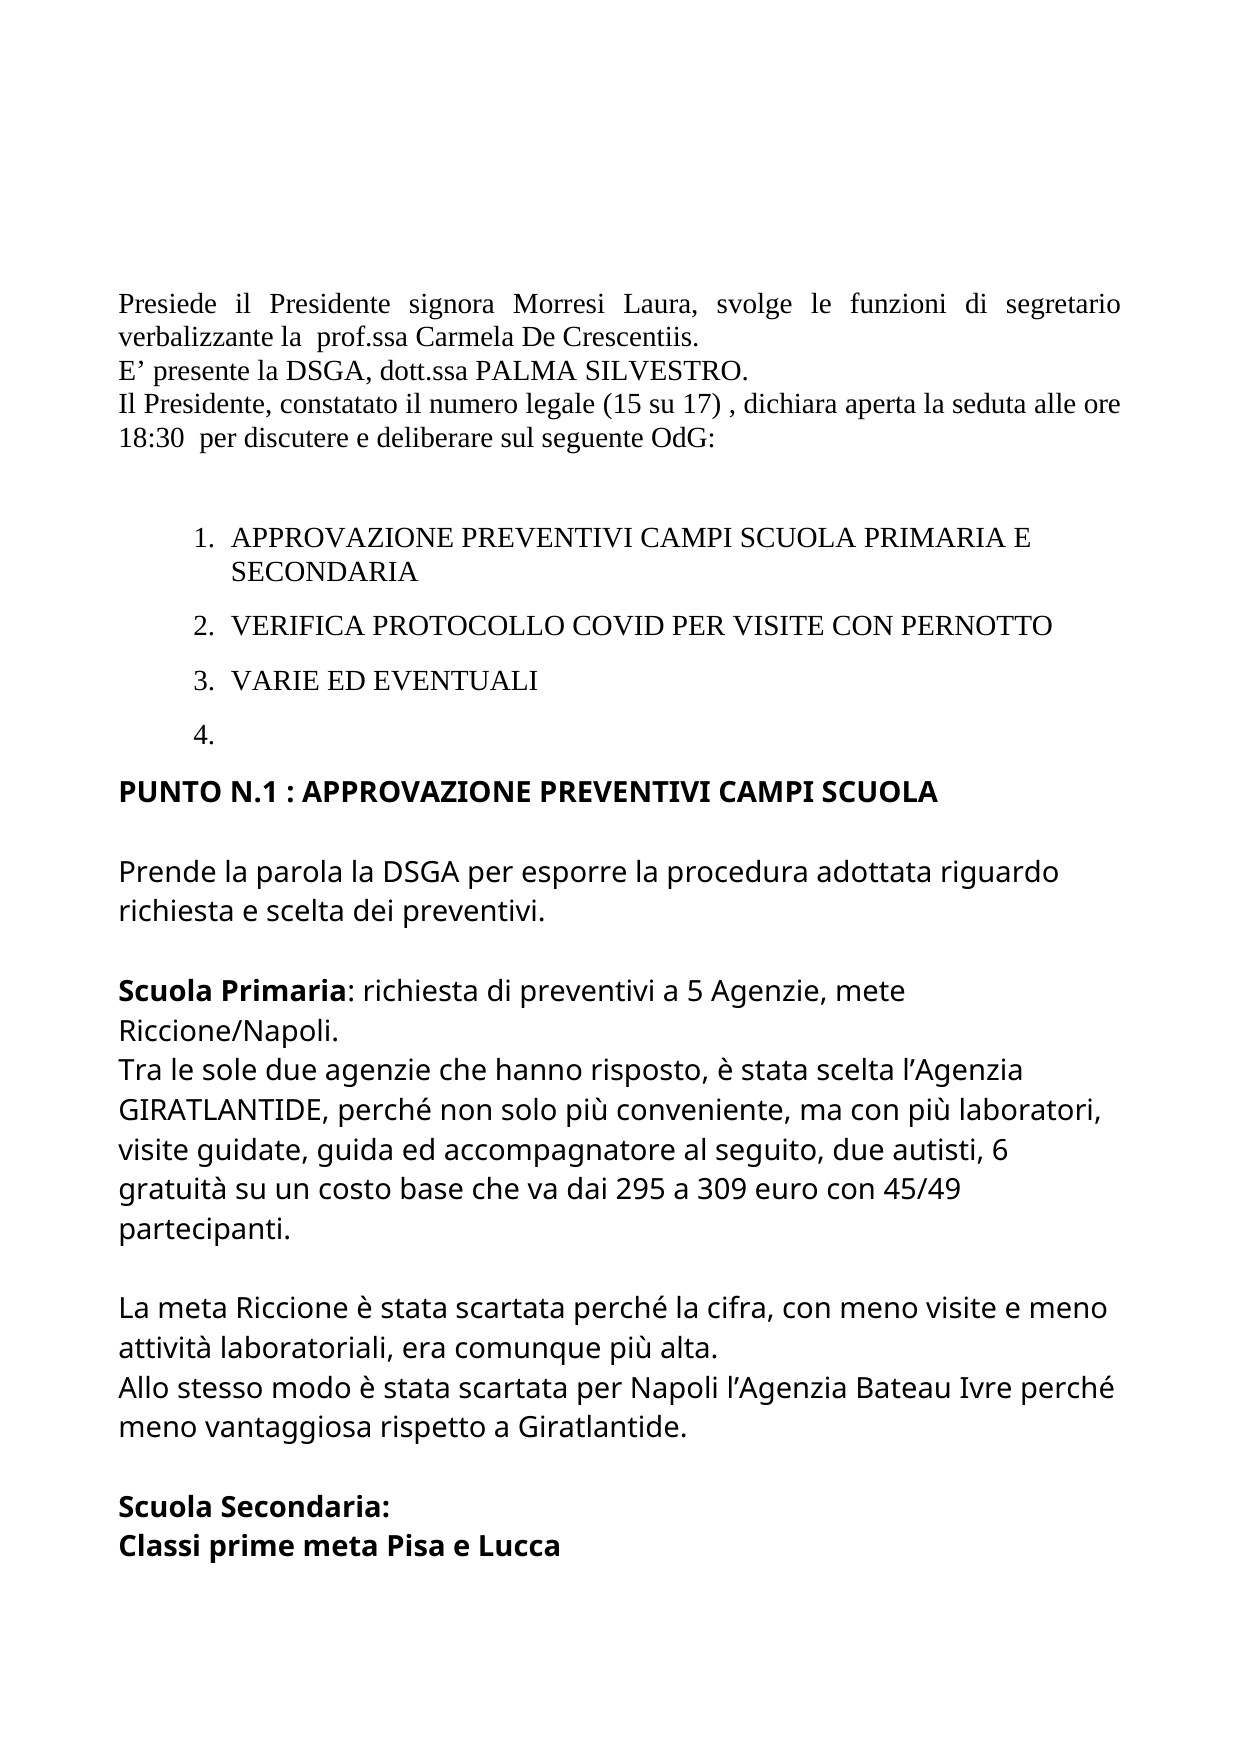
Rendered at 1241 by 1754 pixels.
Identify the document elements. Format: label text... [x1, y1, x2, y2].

text Classi prime meta Pisa e Lucca [118, 1526, 1122, 1565]
text Scuola Primaria: richiesta di preventivi a 5 Agenzie, mete Riccione/Napoli. [118, 970, 1122, 1049]
list VERIFICA PROTOCOLLO COVID PER VISITE CON PERNOTTO [193, 608, 1122, 642]
text Il Presidente, constatato il numero legale (15 su 17) , dichiara aperta la seduta alle ore 18:30 per discutere e deliberare sul seguente OdG: [118, 386, 1122, 453]
text PUNTO N.1 : APPROVAZIONE PREVENTIVI CAMPI SCUOLA [118, 772, 1122, 811]
list VARIE ED EVENTUALI [193, 663, 1122, 696]
list APPROVAZIONE PREVENTIVI CAMPI SCUOLA PRIMARIA E SECONDARIA [193, 521, 1122, 588]
text Scuola Secondaria: [118, 1486, 1122, 1526]
text Prende la parola la DSGA per esporre la procedura adottata riguardo richiesta e scelta dei preventivi. [118, 851, 1122, 930]
text Allo stesso modo è stata scartata per Napoli l’Agenzia Bateau Ivre perché meno vantaggiosa rispetto a Giratlantide. [118, 1367, 1122, 1446]
text Presiede il Presidente signora Morresi Laura, svolge le funzioni di segretario verbalizzante la prof.ssa Carmela De Crescentiis. [118, 286, 1122, 353]
text Tra le sole due agenzie che hanno risposto, è stata scelta l’Agenzia GIRATLANTIDE, perché non solo più conveniente, ma con più laboratori, visite guidate, guida ed accompagnatore al seguito, due autisti, 6 gratuità su un costo base che va dai 295 a 309 euro con 45/49 partecipanti. [118, 1049, 1122, 1248]
text E’ presente la DSGA, dott.ssa PALMA SILVESTRO. [118, 353, 1122, 386]
text La meta Riccione è stata scartata perché la cifra, con meno visite e meno attività laboratoriali, era comunque più alta. [118, 1288, 1122, 1367]
